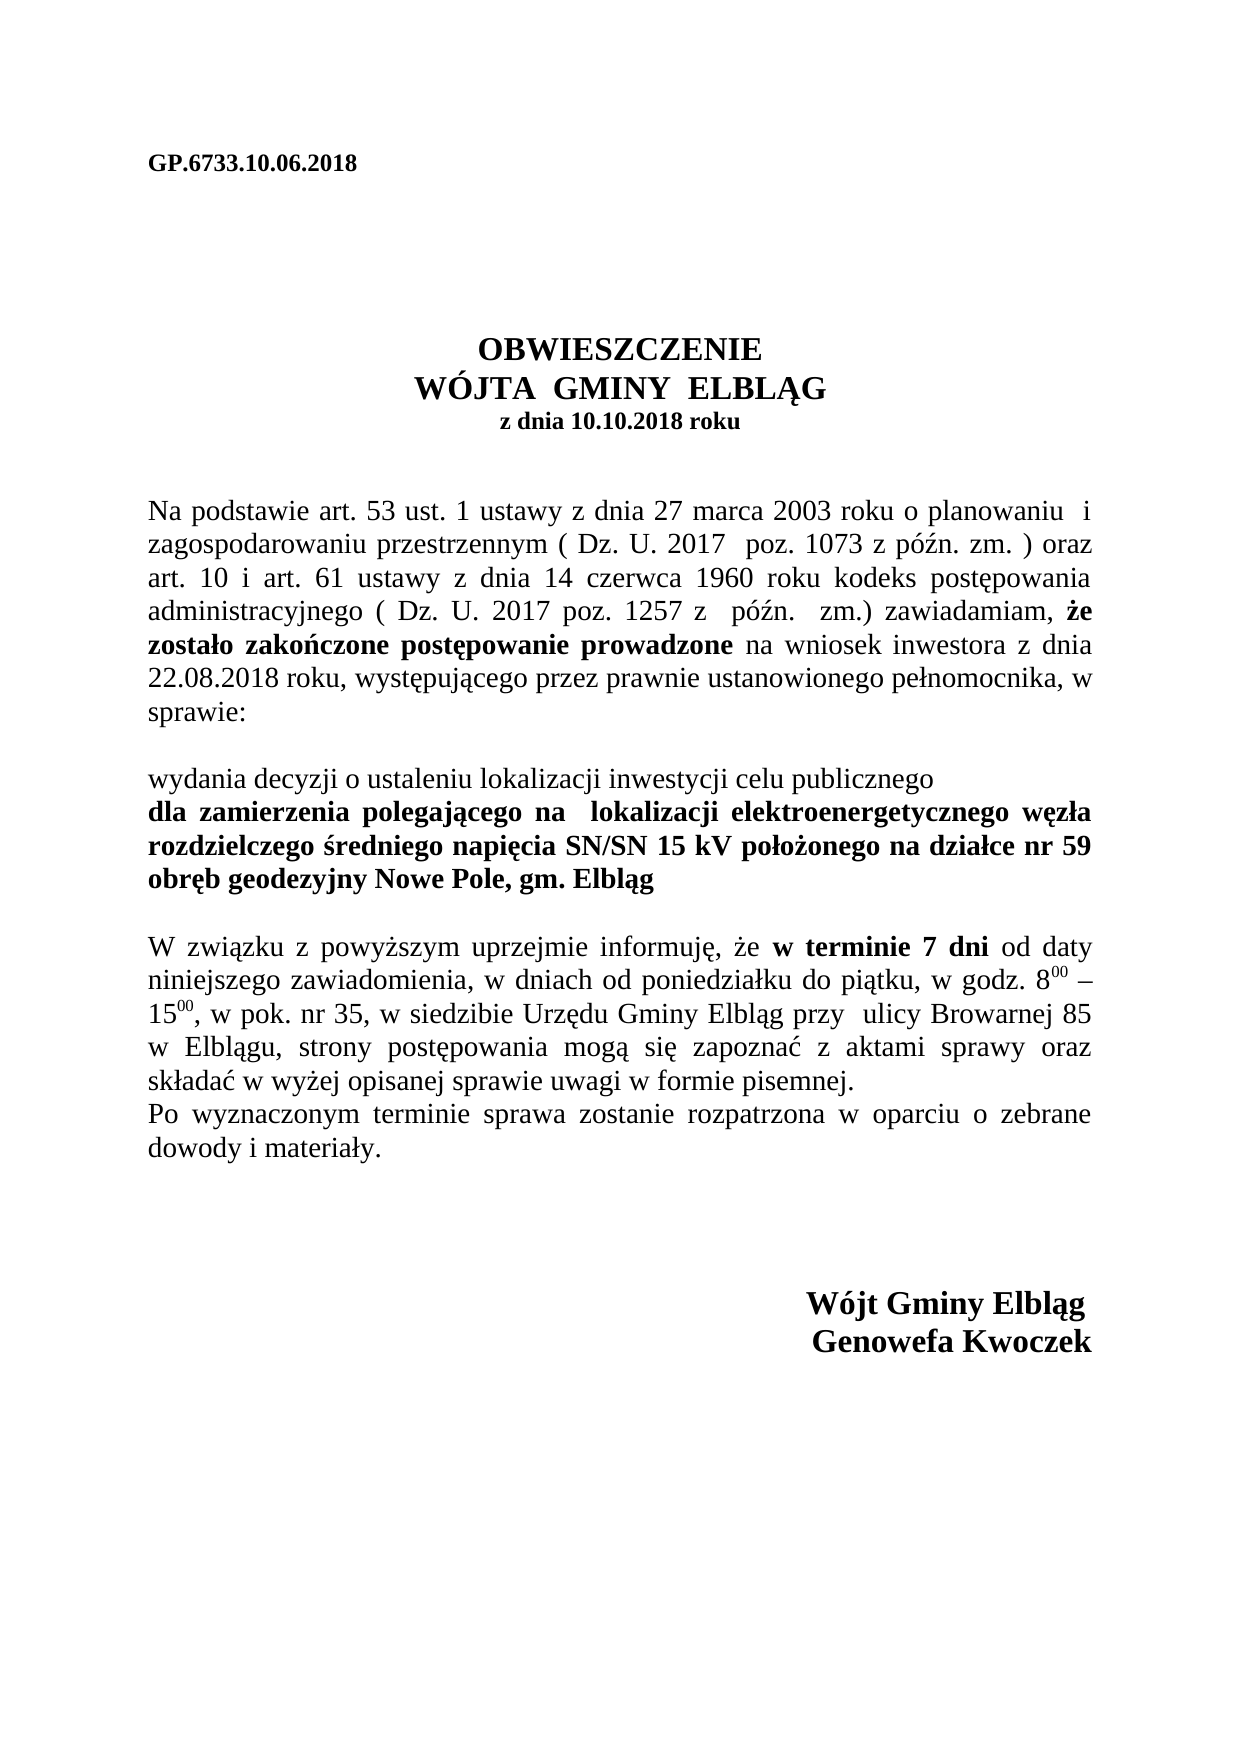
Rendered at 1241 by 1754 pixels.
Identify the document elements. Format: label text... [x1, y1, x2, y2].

text dla zamierzenia polegającego na lokalizacji elektroenergetycznego węzła rozdzielczego średniego napięcia SN/SN 15 kV położonego na działce nr 59 obręb geodezyjny Nowe Pole, gm. Elbląg [148, 794, 1093, 895]
text z dnia 10.10.2018 roku [148, 406, 1093, 435]
text Na podstawie art. 53 ust. 1 ustawy z dnia 27 marca 2003 roku o planowaniu i zagospodarowaniu przestrzennym ( Dz. U. 2017 poz. 1073 z późn. zm. ) oraz art. 10 i art. 61 ustawy z dnia 14 czerwca 1960 roku kodeks postępowania administracyjnego ( Dz. U. 2017 poz. 1257 z późn. zm.) zawiadamiam, że zostało zakończone postępowanie prowadzone na wniosek inwestora z dnia 22.08.2018 roku, występującego przez prawnie ustanowionego pełnomocnika, w sprawie: [148, 493, 1093, 727]
text W związku z powyższym uprzejmie informuję, że w terminie 7 dni od daty niniejszego zawiadomienia, w dniach od poniedziałku do piątku, w godz. 800 – 1500, w pok. nr 35, w siedzibie Urzędu Gminy Elbląg przy ulicy Browarnej 85 w Elblągu, strony postępowania mogą się zapoznać z aktami sprawy oraz składać w wyżej opisanej sprawie uwagi w formie pisemnej. [148, 929, 1093, 1096]
text wydania decyzji o ustaleniu lokalizacji inwestycji celu publicznego [148, 761, 1093, 794]
text OBWIESZCZENIE [148, 330, 1093, 368]
text Po wyznaczonym terminie sprawa zostanie rozpatrzona w oparciu o zebrane dowody i materiały. [148, 1096, 1093, 1163]
text GP.6733.10.06.2018 [148, 148, 1093, 176]
text Wójt Gminy Elbląg [664, 1283, 1093, 1322]
text Genowefa Kwoczek [738, 1322, 1093, 1360]
text WÓJTA GMINY ELBLĄG [148, 368, 1093, 406]
